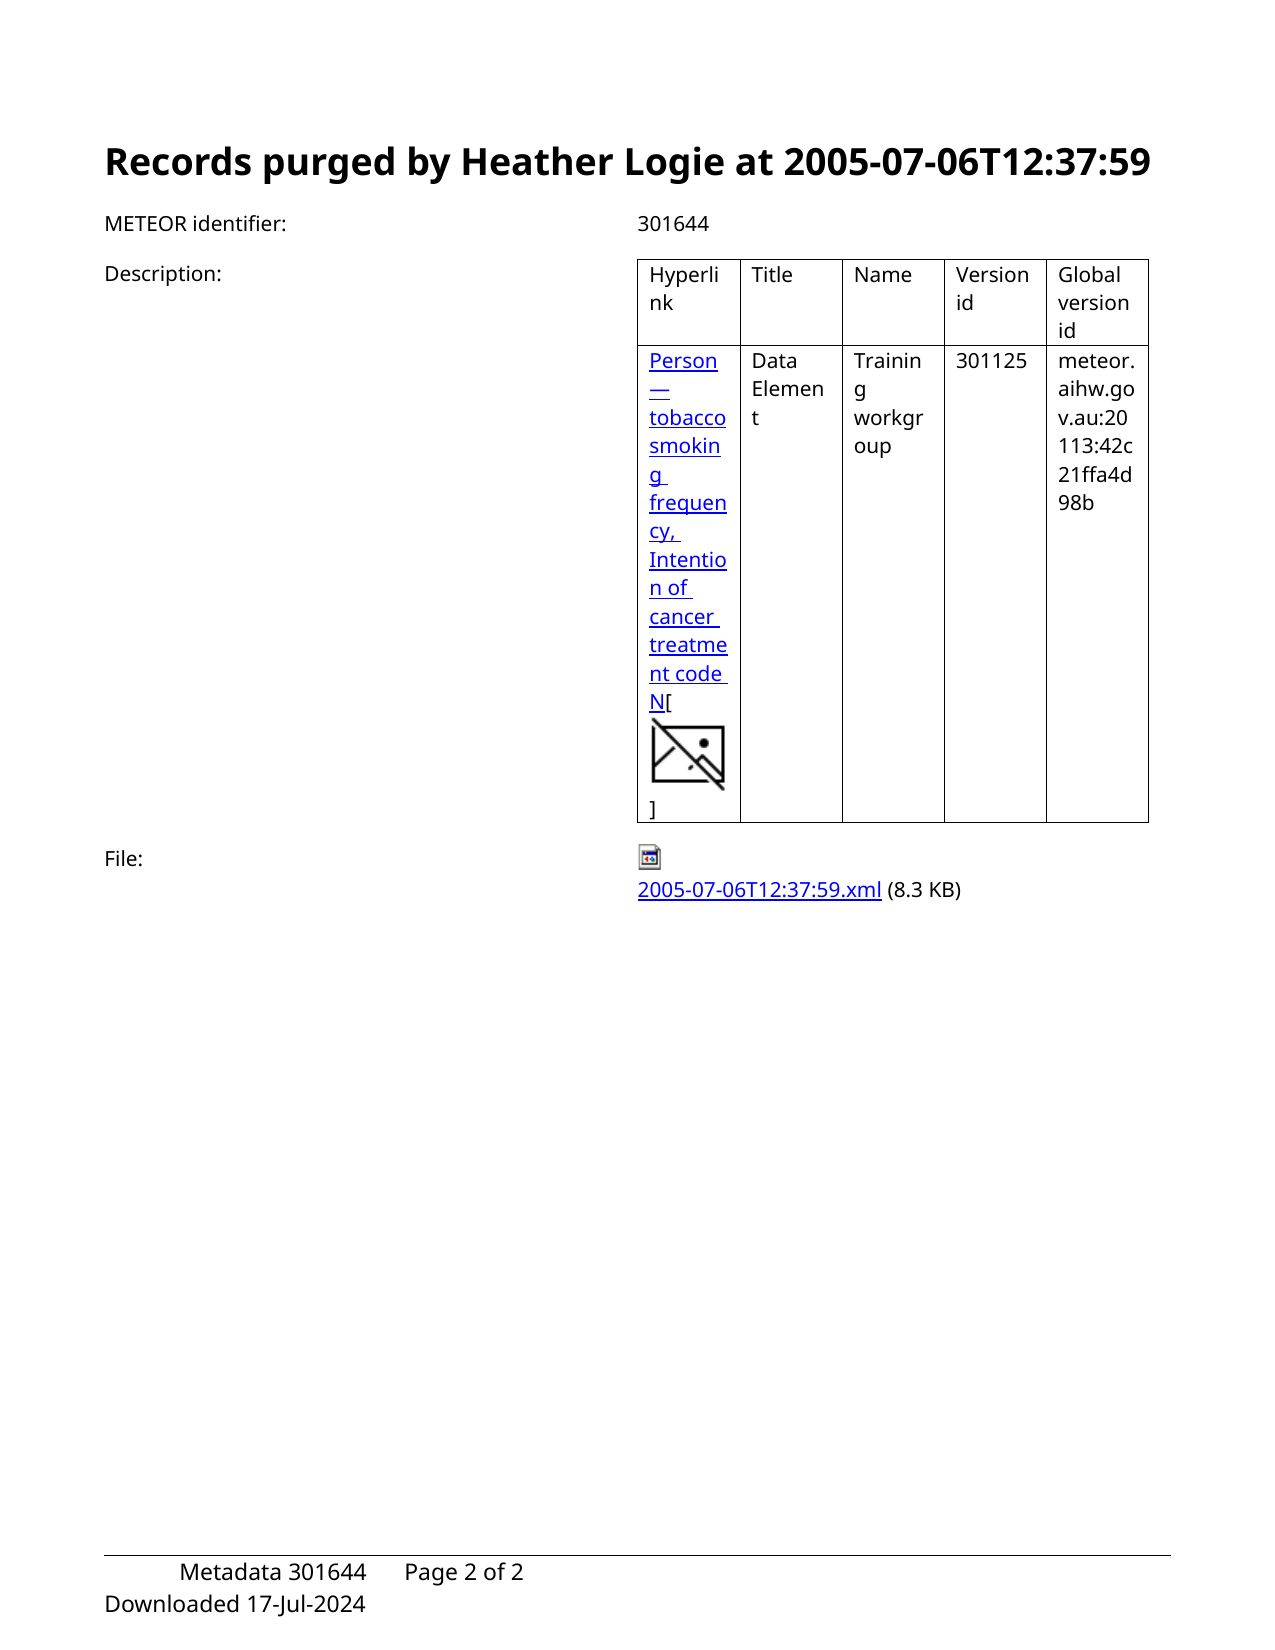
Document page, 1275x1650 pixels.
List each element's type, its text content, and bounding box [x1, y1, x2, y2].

table_header 301644 [626, 199, 1159, 248]
table_cell [626, 248, 1159, 834]
table_cell 2005-07-06T12:37:59.xml (8.3 KB) [626, 834, 1159, 946]
table_cell File: [93, 834, 626, 946]
table_header METEOR identifier: [93, 199, 626, 248]
subtitle Records purged by Heather Logie at 2005-07-06T12:37:59 [104, 135, 1171, 186]
table_cell Description: [93, 248, 626, 834]
